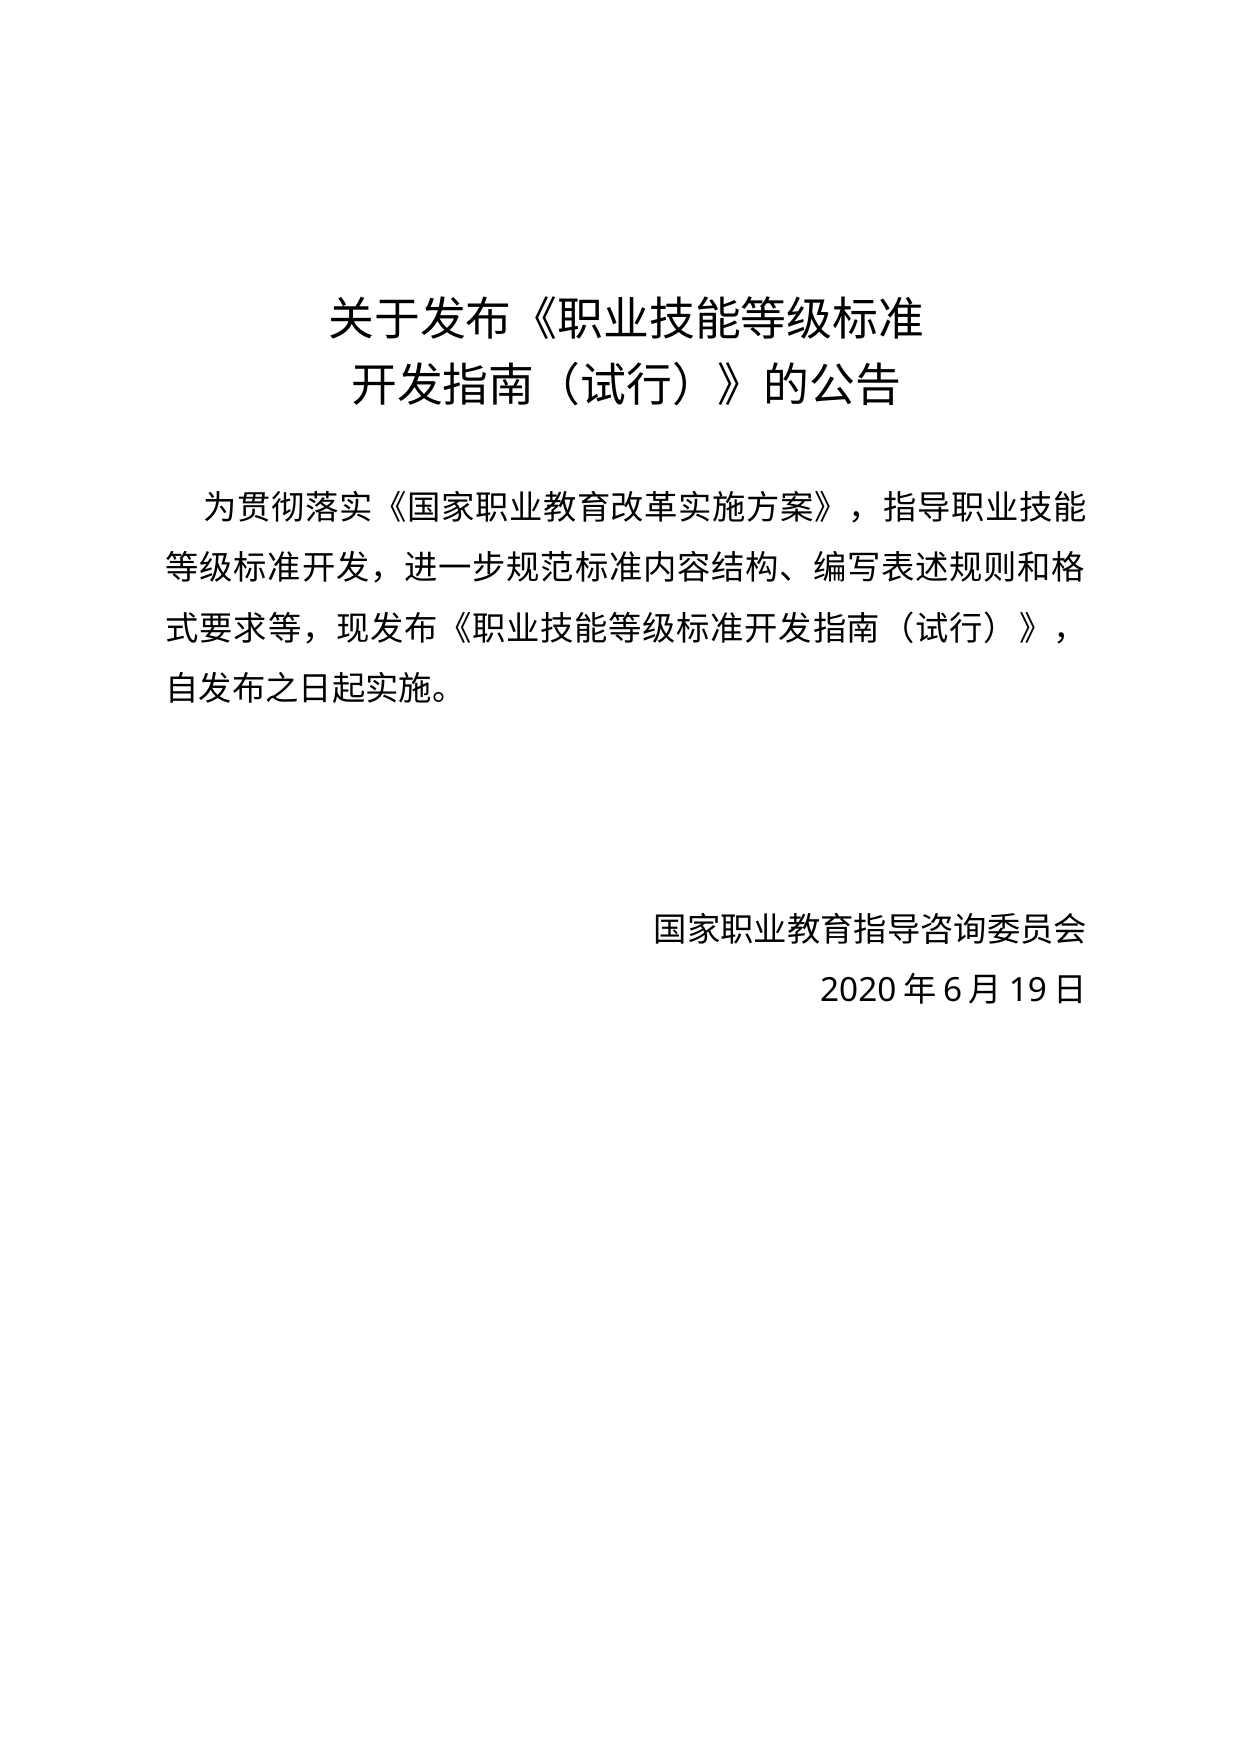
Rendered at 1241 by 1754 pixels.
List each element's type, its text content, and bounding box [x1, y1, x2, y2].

text 2020年6月19日 [165, 957, 1087, 1018]
text 关于发布《职业技能等级标准 [165, 282, 1087, 348]
text 国家职业教育指导咨询委员会 [165, 897, 1087, 957]
text 开发指南（试行）》的公告 [165, 348, 1087, 414]
text 为贯彻落实《国家职业教育改革实施方案》，指导职业技能等级标准开发，进一步规范标准内容结构、编写表述规则和格式要求等，现发布《职业技能等级标准开发指南（试行）》，自发布之日起实施。 [165, 475, 1087, 716]
